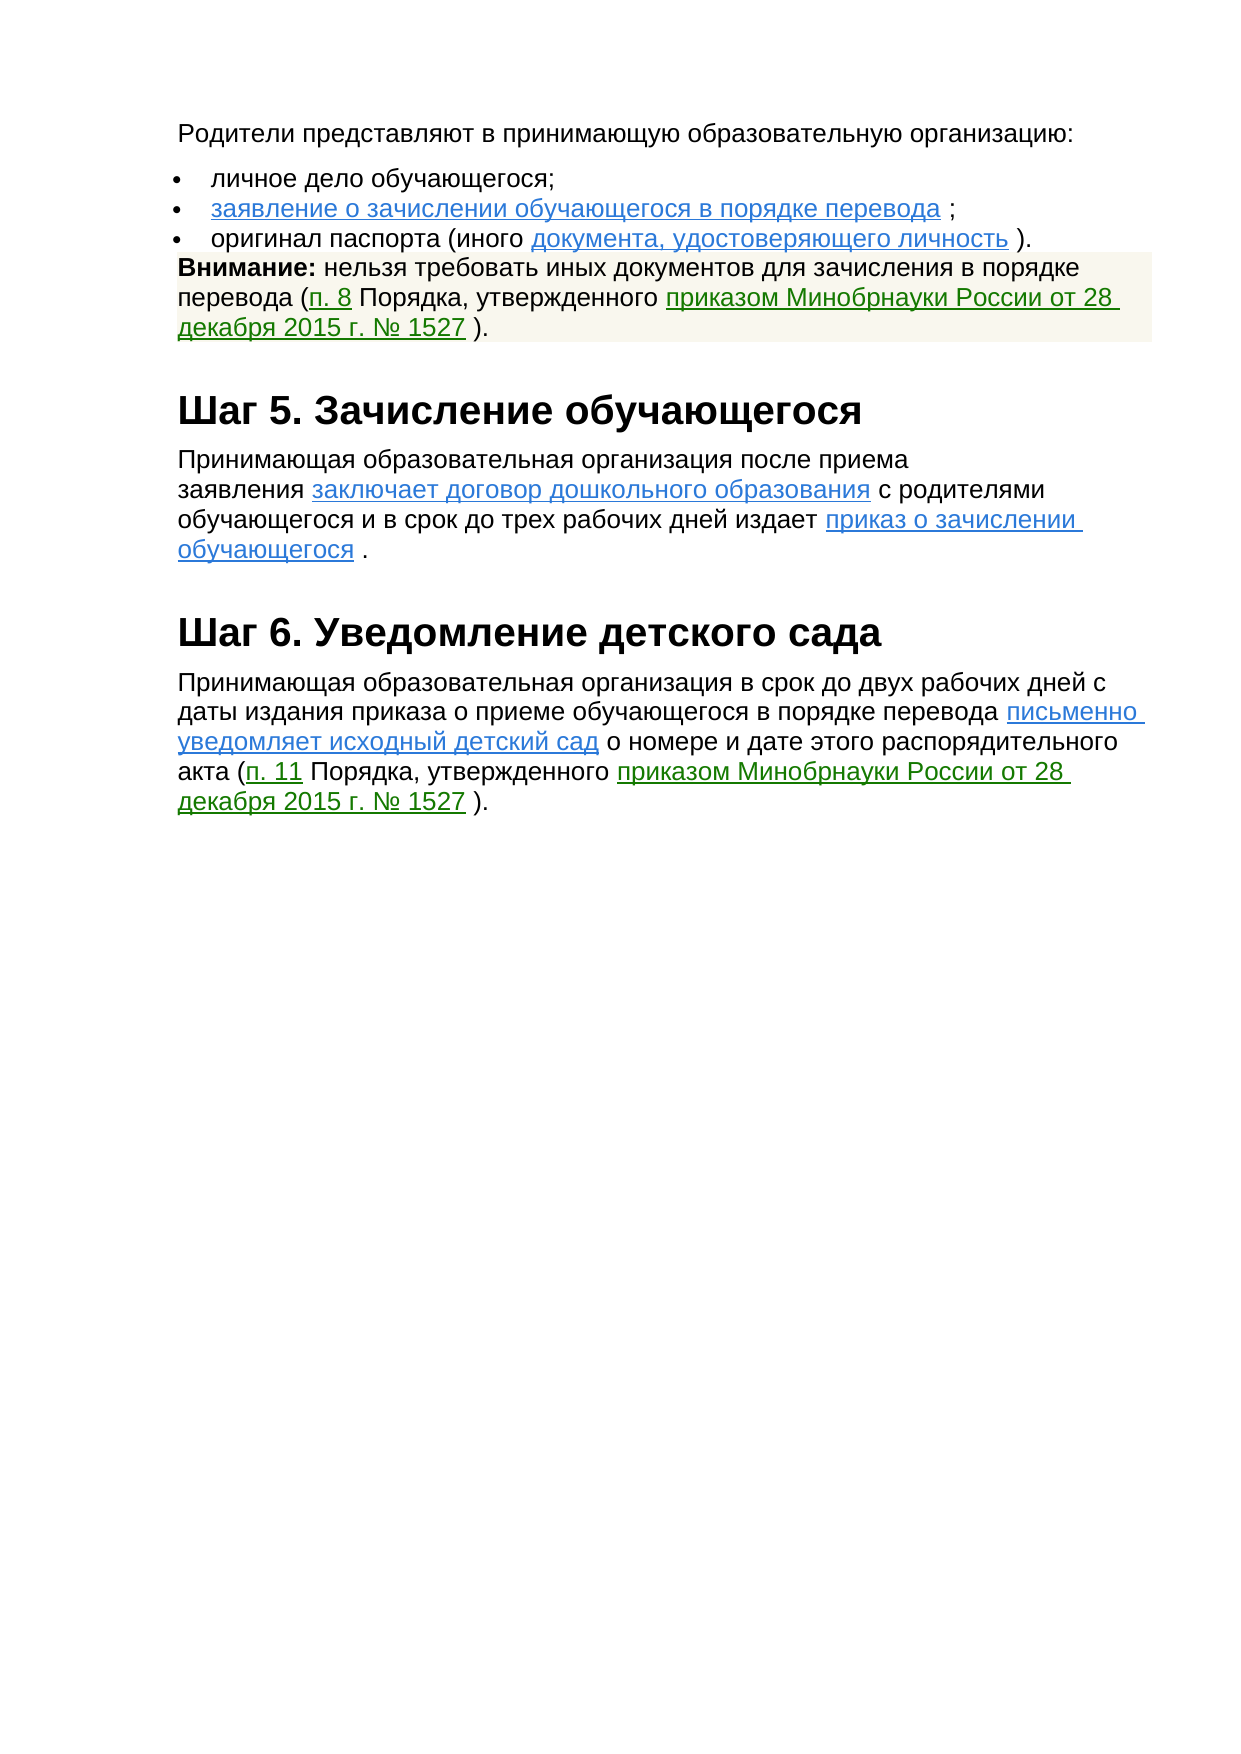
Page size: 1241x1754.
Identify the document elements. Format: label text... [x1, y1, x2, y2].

text Принимающая образовательная организация после приема заявления заключает договор дошкольного образования с родителями обучающегося и в срок до трех рабочих дней издает приказ о зачислении обучающегося . [177, 444, 1152, 564]
text Шаг 5. Зачисление обучающегося [177, 387, 1152, 433]
list оригинал паспорта (иного документа, удостоверяющего личность ). [173, 223, 1152, 252]
text Внимание: нельзя требовать иных документов для зачисления в порядке перевода (п. 8 Порядка, утвержденного приказом Минобрнауки России от 28 декабря 2015 г. № 1527 ). [177, 252, 1152, 342]
list личное дело обучающегося; [173, 163, 1152, 193]
text Родители представляют в принимающую образовательную организацию: [177, 118, 1152, 148]
text Шаг 6. Уведомление детского сада [177, 609, 1152, 655]
list заявление о зачислении обучающегося в порядке перевода ; [173, 193, 1152, 223]
text Принимающая образовательная организация в срок до двух рабочих дней с даты издания приказа о приеме обучающегося в порядке перевода письменно уведомляет исходный детский сад о номере и дате этого распорядительного акта (п. 11 Порядка, утвержденного приказом Минобрнауки России от 28 декабря 2015 г. № 1527 ). [177, 667, 1152, 816]
